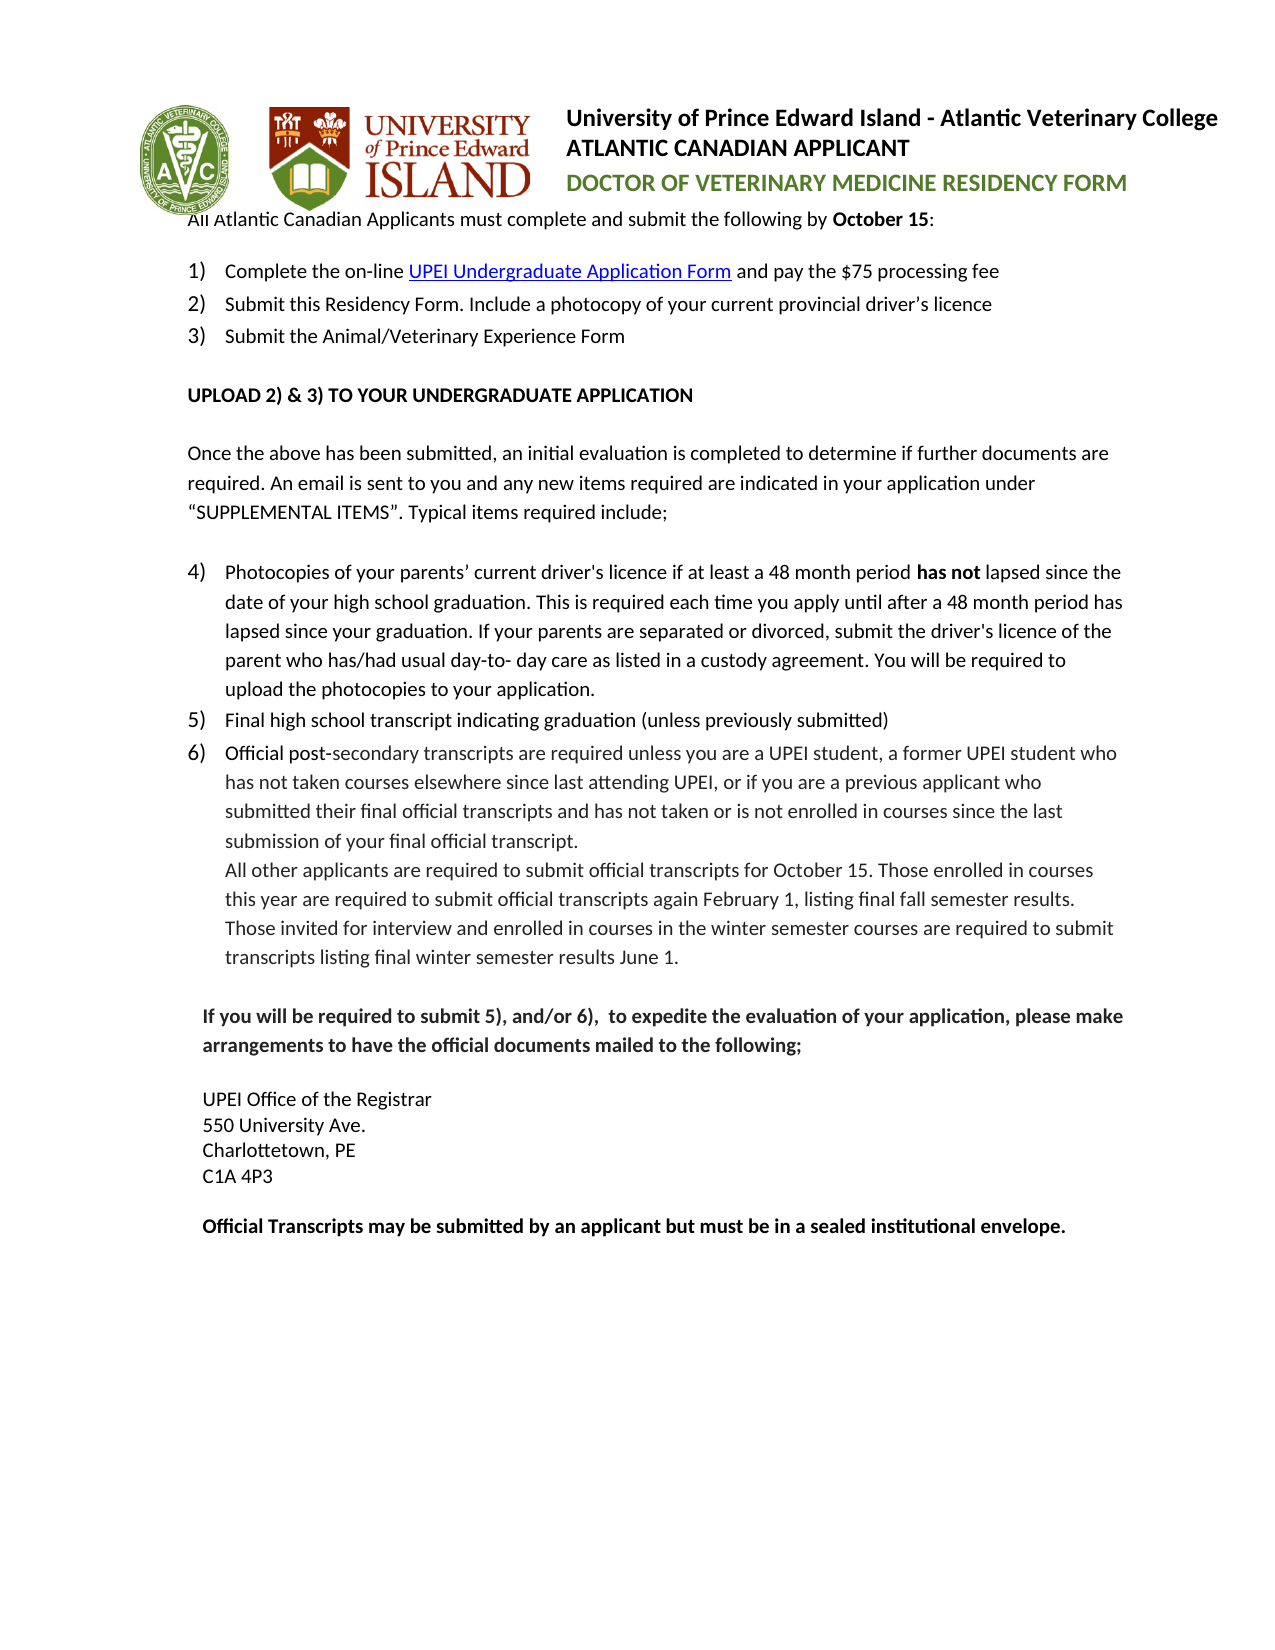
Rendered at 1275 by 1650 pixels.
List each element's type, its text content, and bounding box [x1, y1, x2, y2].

list Final high school transcript indicating graduation (unless previously submitted) [187, 706, 1125, 734]
text Once the above has been submitted, an initial evaluation is completed to determine if further documents are required. An email is sent to you and any new items required are indicated in your application under “SUPPLEMENTAL ITEMS”. Typical items required include; [187, 441, 1125, 524]
list Complete the on-line UPEI Undergraduate Application Form and pay the $75 processing fee [187, 256, 1125, 284]
list Official post-secondary transcripts are required unless you are a UPEI student, a former UPEI student who has not taken courses elsewhere since last attending UPEI, or if you are a previous applicant who submitted their final official transcripts and has not taken or is not enrolled in courses since the last submission of your final official transcript. [187, 738, 1125, 853]
text All Atlantic Canadian Applicants must complete and submit the following by October 15: [150, 206, 1125, 231]
list Submit the Animal/Veterinary Experience Form [187, 321, 1125, 349]
text Charlottetown, PE [150, 1137, 1125, 1163]
picture [140, 105, 229, 215]
text UPLOAD 2) & 3) TO YOUR UNDERGRADUATE APPLICATION [150, 382, 1125, 408]
text C1A 4P3 [150, 1163, 1125, 1188]
text Official Transcripts may be submitted by an applicant but must be in a sealed institutional envelope. [150, 1214, 1125, 1239]
list Photocopies of your parents’ current driver's licence if at least a 48 month period has not lapsed since the date of your high school graduation. This is required each time you apply until after a 48 month period has lapsed since your graduation. If your parents are separated or divorced, submit the driver's licence of the parent who has/had usual day-to- day care as listed in a custody agreement. You will be required to upload the photocopies to your application. [187, 557, 1125, 702]
text UPEI Office of the Registrar [150, 1087, 1125, 1112]
text All other applicants are required to submit official transcripts for October 15. Those enrolled in courses this year are required to submit official transcripts again February 1, listing final fall semester results. Those invited for interview and enrolled in courses in the winter semester courses are required to submit transcripts listing final winter semester results June 1. [225, 857, 1125, 970]
picture [269, 107, 531, 211]
list Submit this Residency Form. Include a photocopy of your current provincial driver’s licence [187, 289, 1125, 317]
text 550 University Ave. [150, 1112, 1125, 1137]
text If you will be required to submit 5), and/or 6), to expedite the evaluation of your application, please make arrangements to have the official documents mailed to the following; [202, 1003, 1125, 1057]
